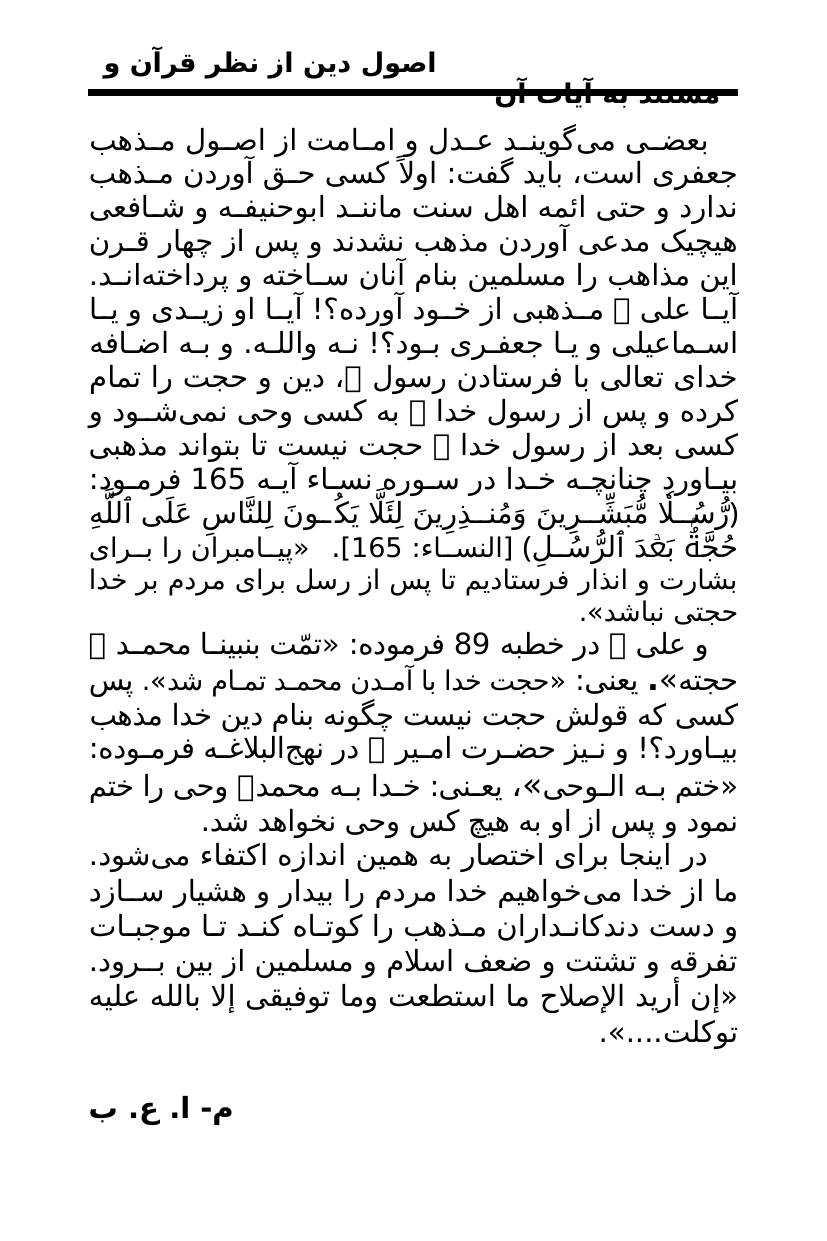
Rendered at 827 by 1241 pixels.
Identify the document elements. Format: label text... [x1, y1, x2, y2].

text و علی در خطبه 89 فرموده: «تمّت بنبینا محمد حجته». یعنی: «حجت خدا با آمدن محمد تمام شد». پس کسی که قولش حجت نیست چگونه بنام دین خدا مذهب بیاورد؟! و نیز حضرت امیر در نهج‌البلاغه فرموده: «ختم به الوحی»، یعنی: خدا به محمد وحی را ختم نمود و پس از او به هیچ کس وحی نخواهد شد. [89, 627, 738, 838]
text در اینجا برای اختصار به همین اندازه اکتفاء می‌شود. ما از خدا می‌خواهیم خدا مردم را بیدار و هشیار سازد و دست دندکانداران مذهب را کوتاه کند تا موجبات تفرقه و تشتت و ضعف اسلام و مسلمین از بین برود. «إن أرید الإصلاح ما استطعت وما توفیقی إلا بالله علیه توکلت....». [89, 838, 738, 1049]
text م- ا. ع. ب [89, 1092, 738, 1126]
text بعضی می‌گویند عدل و امامت از اصول مذهب جعفری است، باید گفت: اولاً کسی حق آوردن مذهب ندارد و حتی ائمه اهل سنت مانند ابوحنیفه و شافعی هیچیک مدعی آوردن مذهب نشدند و پس از چهار قرن این مذاهب را مسلمین بنام آنان ساخته و پرداخته‌اند. آیا علی مذهبی از خود آورده؟! آیا او زیدی و یا اسماعیلی و یا جعفری بود؟! نه والله. و به اضافه خدای تعالی با فرستادن رسول ، دین و حجت را تمام کرده و پس از رسول خدا به کسی وحی نمی‌شود و کسی بعد از رسول خدا حجت نیست تا بتواند مذهبی بیاورد چنانچه خدا در سوره نساء آیه 165 فرمود: ﴿رُّسُلٗا مُّبَشِّرِينَ وَمُنذِرِينَ لِئَلَّا يَكُونَ لِلنَّاسِ عَلَى ٱللَّهِ حُجَّةُۢ بَعۡدَ ٱلرُّسُلِ﴾ [النساء: 165]. «پیامبران را برای بشارت و انذار فرستادیم تا پس از رسل برای مردم بر خدا حجتی نباشد». [89, 123, 738, 627]
